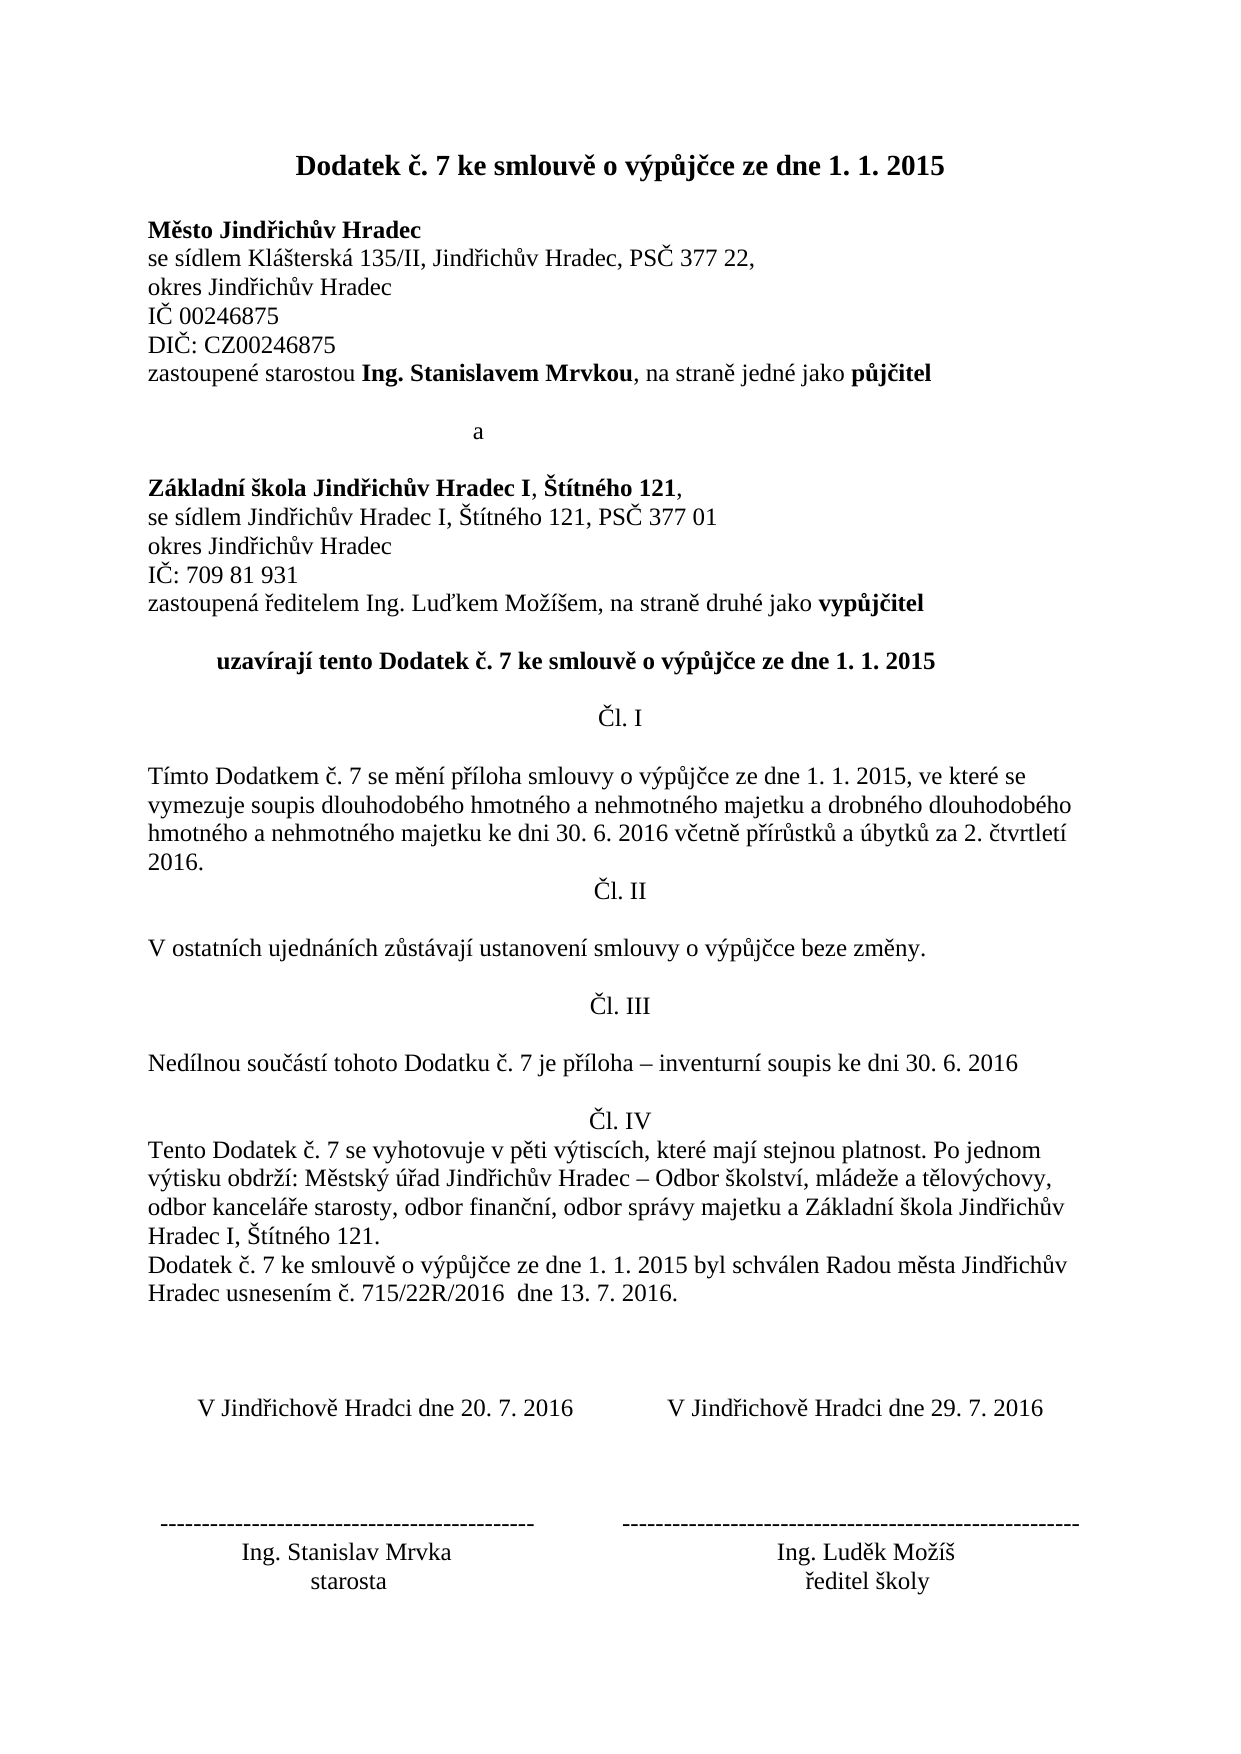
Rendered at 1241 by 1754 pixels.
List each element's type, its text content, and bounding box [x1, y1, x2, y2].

text uzavírají tento Dodatek č. 7 ke smlouvě o výpůjčce ze dne 1. 1. 2015 [148, 646, 1093, 675]
text Čl. II [148, 876, 1093, 905]
text V Jindřichově Hradci dne 20. 7. 2016 V Jindřichově Hradci dne 29. 7. 2016 [148, 1393, 1093, 1422]
text DIČ: CZ00246875 [148, 330, 1093, 358]
text Dodatek č. 7 ke smlouvě o výpůjčce ze dne 1. 1. 2015 byl schválen Radou města Jindřichův Hradec usnesením č. 715/22R/2016 dne 13. 7. 2016. [148, 1250, 1093, 1307]
text Čl. III [148, 991, 1093, 1020]
text zastoupené starostou Ing. Stanislavem Mrvkou, na straně jedné jako půjčitel [148, 358, 1093, 387]
text --------------------------------------------- ------------------------------------------------------- [148, 1508, 1093, 1537]
text IČ: 709 81 931 [148, 560, 1093, 588]
text Čl. I [148, 703, 1093, 732]
text Ing. Stanislav Mrvka Ing. Luděk Možíš [148, 1537, 1093, 1566]
text Tímto Dodatkem č. 7 se mění příloha smlouvy o výpůjčce ze dne 1. 1. 2015, ve které se vymezuje soupis dlouhodobého hmotného a nehmotného majetku a drobného dlouhodobého hmotného a nehmotného majetku ke dni 30. 6. 2016 včetně přírůstků a úbytků za 2. čtvrtletí 2016. [148, 761, 1093, 876]
text Základní škola Jindřichův Hradec I, Štítného 121, [148, 473, 1093, 502]
text se sídlem Klášterská 135/II, Jindřichův Hradec, PSČ 377 22, [148, 243, 1093, 272]
text V ostatních ujednáních zůstávají ustanovení smlouvy o výpůjčce beze změny. [148, 933, 1093, 962]
text okres Jindřichův Hradec [148, 272, 1093, 301]
text Tento Dodatek č. 7 se vyhotovuje v pěti výtiscích, které mají stejnou platnost. Po jednom výtisku obdrží: Městský úřad Jindřichův Hradec – Odbor školství, mládeže a tělovýchovy, odbor kanceláře starosty, odbor finanční, odbor správy majetku a Základní škola Jindřichův Hradec I, Štítného 121. [148, 1135, 1093, 1250]
text Nedílnou součástí tohoto Dodatku č. 7 je příloha – inventurní soupis ke dni 30. 6. 2016 [148, 1048, 1093, 1077]
subtitle Město Jindřichův Hradec [148, 215, 1093, 243]
text zastoupená ředitelem Ing. Luďkem Možíšem, na straně druhé jako vypůjčitel [148, 588, 1093, 617]
text starosta ředitel školy [148, 1566, 1093, 1595]
text se sídlem Jindřichův Hradec I, Štítného 121, PSČ 377 01 [148, 502, 1093, 531]
text okres Jindřichův Hradec [148, 531, 1093, 560]
text Čl. IV [148, 1106, 1093, 1135]
text a [148, 416, 1093, 445]
text IČ 00246875 [148, 301, 1093, 330]
text Dodatek č. 7 ke smlouvě o výpůjčce ze dne 1. 1. 2015 [148, 148, 1093, 181]
